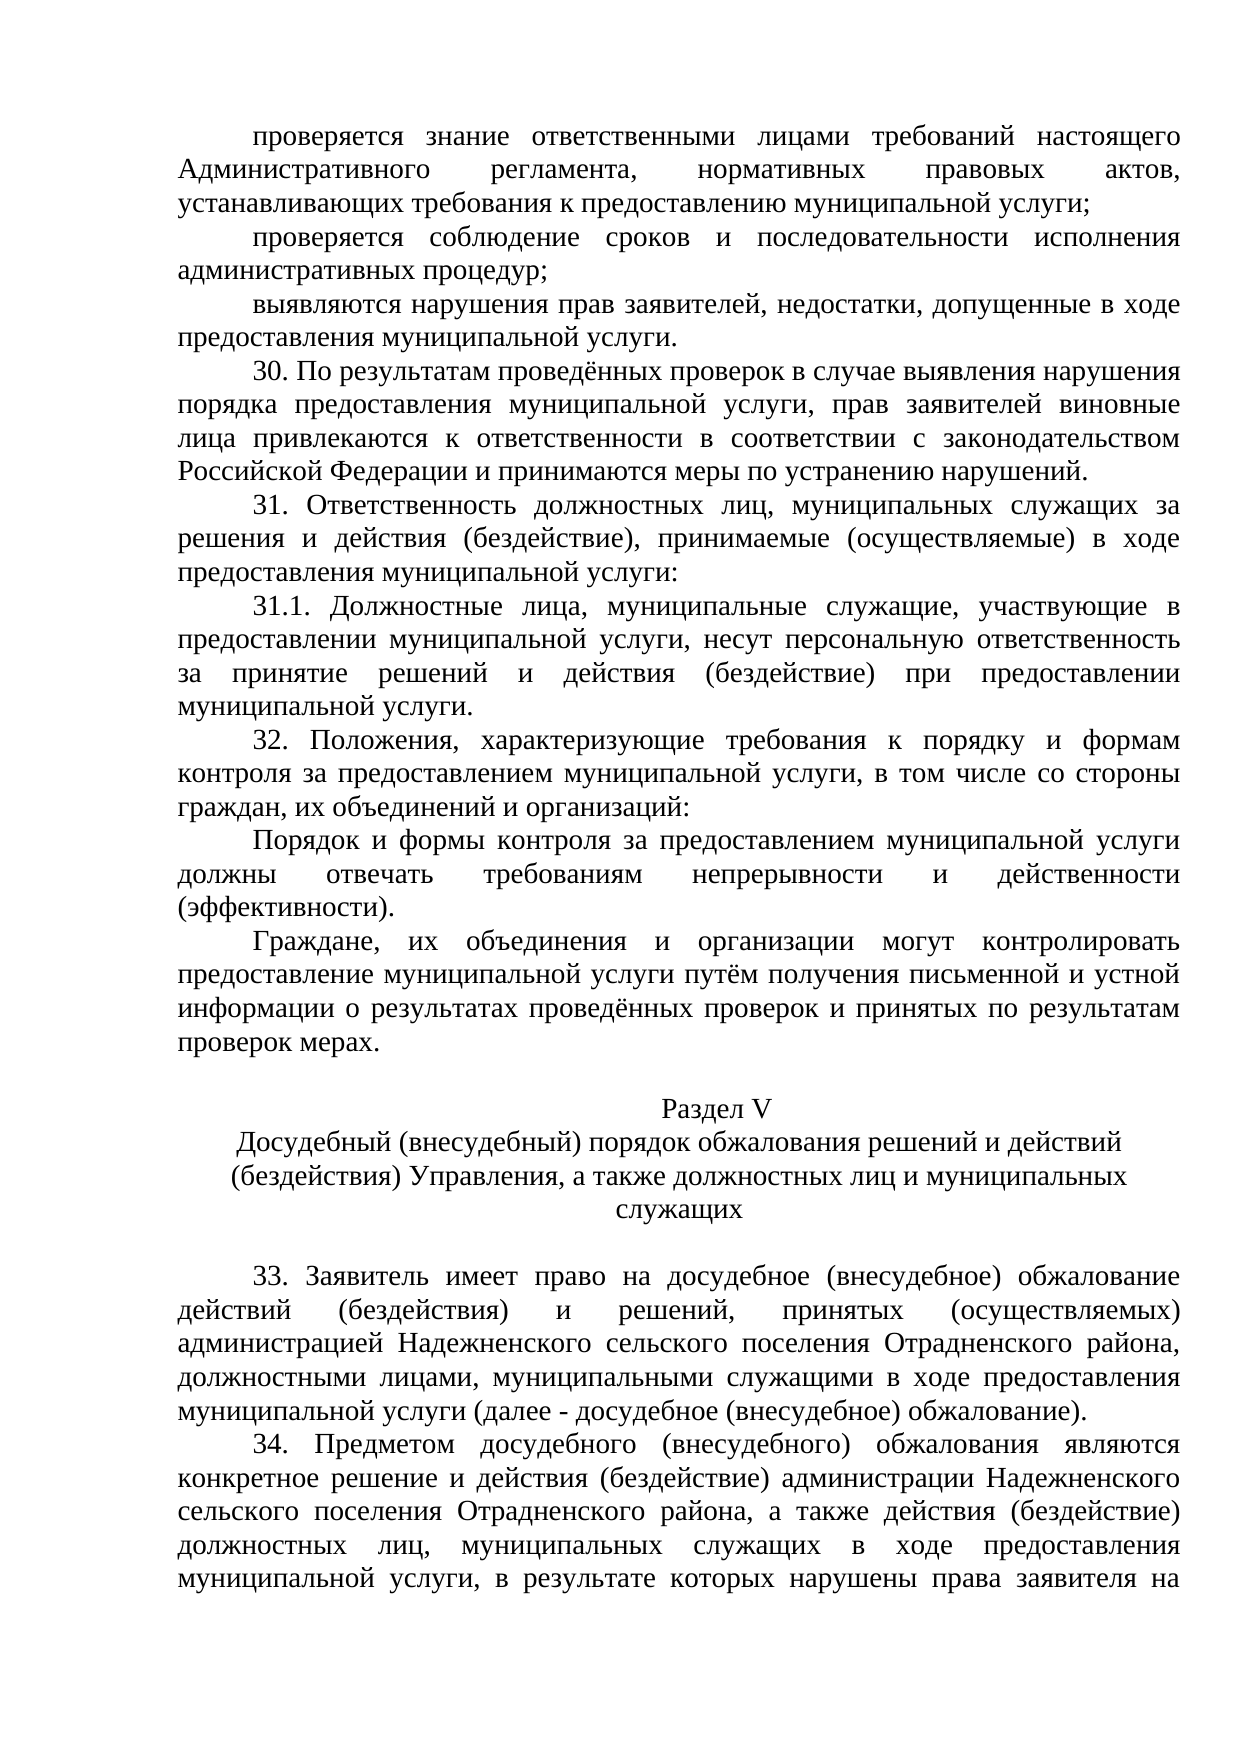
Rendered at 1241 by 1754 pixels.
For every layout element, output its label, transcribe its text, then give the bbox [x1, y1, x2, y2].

text выявляются нарушения прав заявителей, недостатки, допущенные в ходе предоставления муниципальной услуги. [177, 286, 1181, 353]
text 32. Положения, характеризующие требования к порядку и формам контроля за предоставлением муниципальной услуги, в том числе со стороны граждан, их объединений и организаций: [177, 722, 1181, 822]
text 30. По результатам проведённых проверок в случае выявления нарушения порядка предоставления муниципальной услуги, прав заявителей виновные лица привлекаются к ответственности в соответствии с законодательством Российской Федерации и принимаются меры по устранению нарушений. [177, 353, 1181, 487]
text 31. Ответственность должностных лиц, муниципальных служащих за решения и действия (бездействие), принимаемые (осуществляемые) в ходе предоставления муниципальной услуги: [177, 487, 1181, 588]
text Раздел V Досудебный (внесудебный) порядок обжалования решений и действий (бездействия) Управления, а также должностных лиц и муниципальных служащих [177, 1091, 1181, 1225]
text проверяется соблюдение сроков и последовательности исполнения административных процедур; [177, 219, 1181, 286]
text Порядок и формы контроля за предоставлением муниципальной услуги должны отвечать требованиям непрерывности и действенности (эффективности). [177, 822, 1181, 923]
text Граждане, их объединения и организации могут контролировать предоставление муниципальной услуги путём получения письменной и устной информации о результатах проведённых проверок и принятых по результатам проверок мерах. [177, 923, 1181, 1057]
text 33. Заявитель имеет право на досудебное (внесудебное) обжалование действий (бездействия) и решений, принятых (осуществляемых) администрацией Надежненского сельского поселения Отрадненского района, должностными лицами, муниципальными служащими в ходе предоставления муниципальной услуги (далее - досудебное (внесудебное) обжалование). [177, 1258, 1181, 1426]
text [177, 1426, 1181, 1594]
text проверяется знание ответственными лицами требований настоящего Административного регламента, нормативных правовых актов, устанавливающих требования к предоставлению муниципальной услуги; [177, 118, 1181, 219]
text 31.1. Должностные лица, муниципальные служащие, участвующие в предоставлении муниципальной услуги, несут персональную ответственность за принятие решений и действия (бездействие) при предоставлении муниципальной услуги. [177, 588, 1181, 722]
